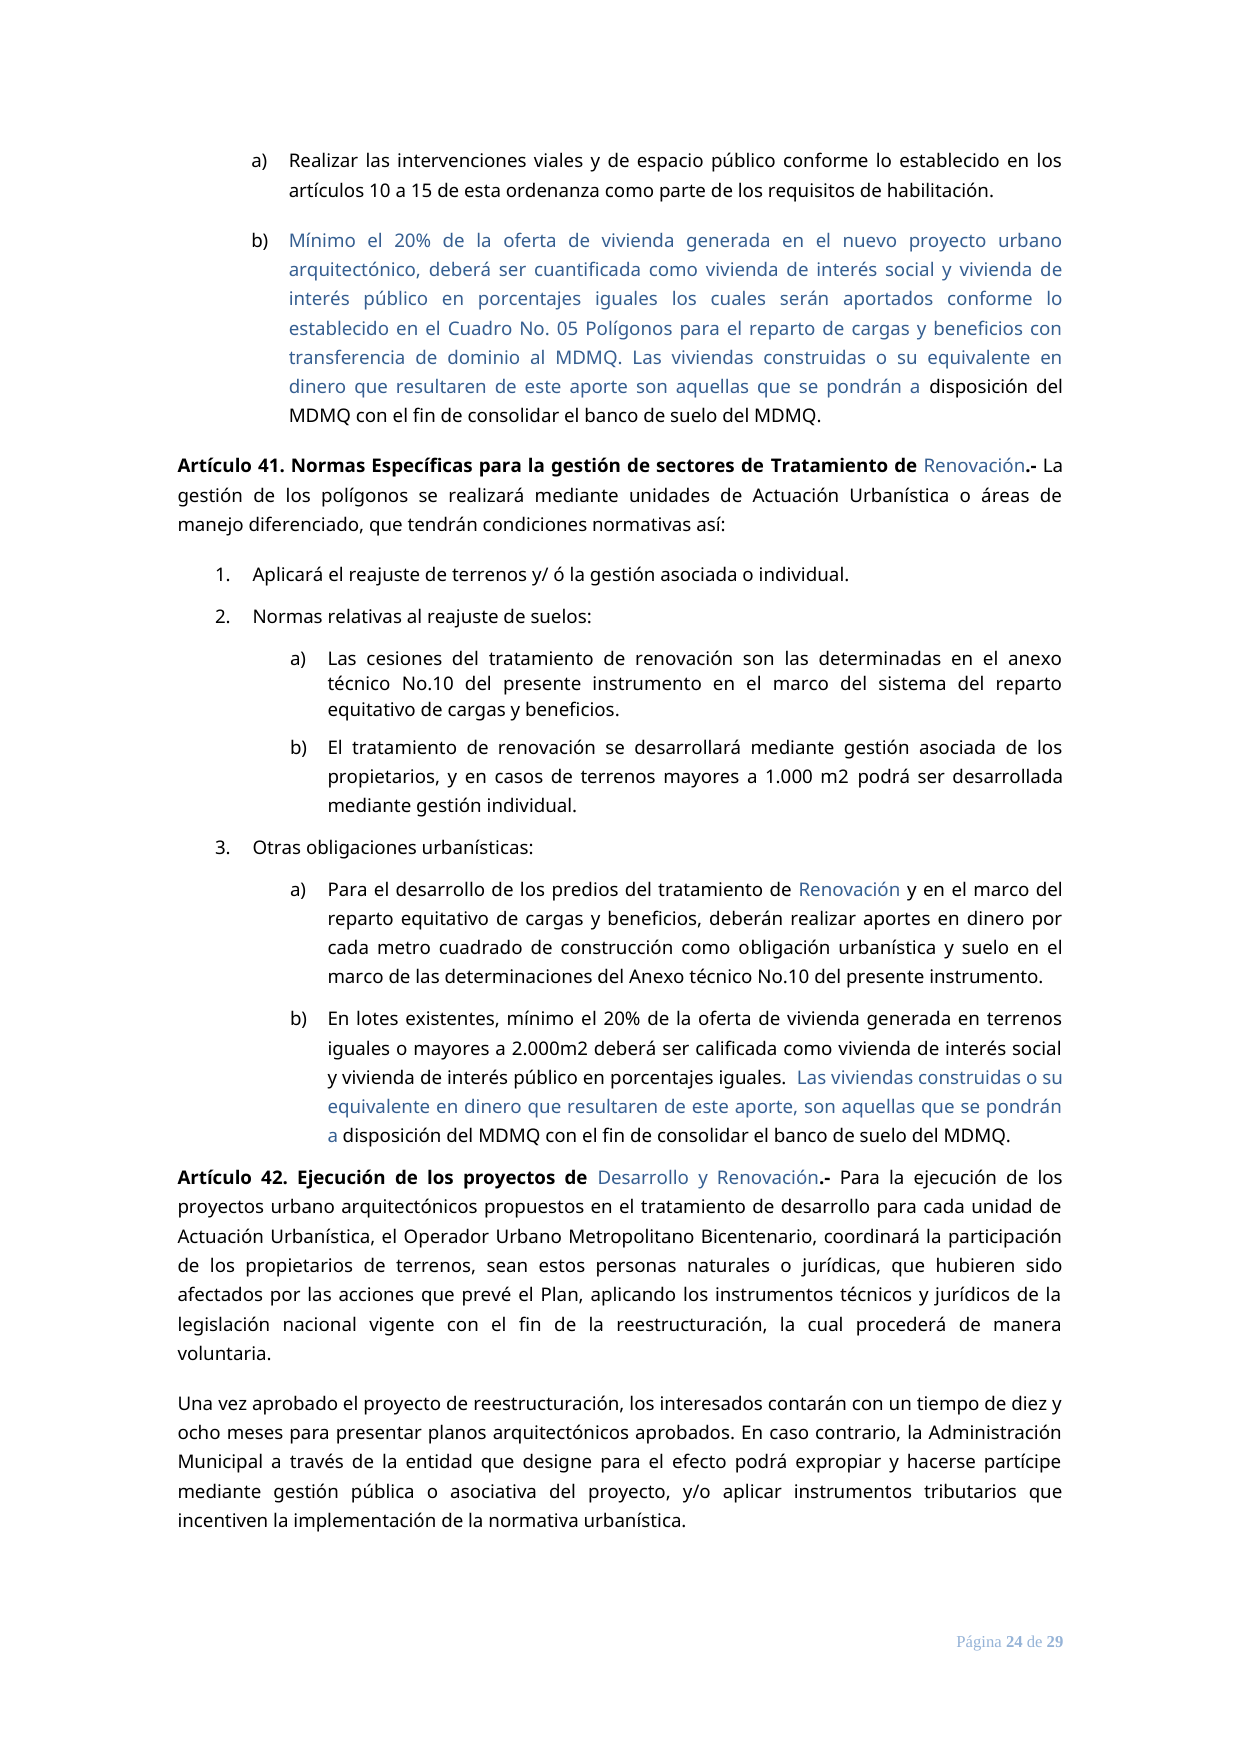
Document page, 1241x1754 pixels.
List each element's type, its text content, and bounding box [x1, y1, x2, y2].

list El tratamiento de renovación se desarrollará mediante gestión asociada de los propietarios, y en casos de terrenos mayores a 1.000 m2 podrá ser desarrollada mediante gestión individual. [290, 734, 1063, 818]
list Normas relativas al reajuste de suelos: [215, 603, 1063, 629]
text Una vez aprobado el proyecto de reestructuración, los interesados contarán con un tiempo de diez y ocho meses para presentar planos arquitectónicos aprobados. En caso contrario, la Administración Municipal a través de la entidad que designe para el efecto podrá expropiar y hacerse partícipe mediante gestión pública o asociativa del proyecto, y/o aplicar instrumentos tributarios que incentiven la implementación de la normativa urbanística. [177, 1390, 1063, 1533]
list Otras obligaciones urbanísticas: [215, 834, 1063, 860]
list Artículo 41. Normas Específicas para la gestión de sectores de Tratamiento de Renovación.- La gestión de los polígonos se realizará mediante unidades de Actuación Urbanística o áreas de manejo diferenciado, que tendrán condiciones normativas así: [177, 453, 1063, 537]
list Las cesiones del tratamiento de renovación son las determinadas en el anexo técnico No.10 del presente instrumento en el marco del sistema del reparto equitativo de cargas y beneficios. [290, 645, 1063, 721]
list Para el desarrollo de los predios del tratamiento de Renovación y en el marco del reparto equitativo de cargas y beneficios, deberán realizar aportes en dinero por cada metro cuadrado de construcción como obligación urbanística y suelo en el marco de las determinaciones del Anexo técnico No.10 del presente instrumento. [290, 876, 1063, 989]
list Realizar las intervenciones viales y de espacio público conforme lo establecido en los artículos 10 a 15 de esta ordenanza como parte de los requisitos de habilitación. [251, 148, 1063, 202]
list En lotes existentes, mínimo el 20% de la oferta de vivienda generada en terrenos iguales o mayores a 2.000m2 deberá ser calificada como vivienda de interés social y vivienda de interés público en porcentajes iguales. Las viviendas construidas o su equivalente en dinero que resultaren de este aporte, son aquellas que se pondrán a disposición del MDMQ con el fin de consolidar el banco de suelo del MDMQ. [290, 1006, 1063, 1148]
list Mínimo el 20% de la oferta de vivienda generada en el nuevo proyecto urbano arquitectónico, deberá ser cuantificada como vivienda de interés social y vivienda de interés público en porcentajes iguales los cuales serán aportados conforme lo establecido en el Cuadro No. 05 Polígonos para el reparto de cargas y beneficios con transferencia de dominio al MDMQ. Las viviendas construidas o su equivalente en dinero que resultaren de este aporte son aquellas que se pondrán a disposición del MDMQ con el fin de consolidar el banco de suelo del MDMQ. [251, 227, 1063, 428]
list Aplicará el reajuste de terrenos y/ ó la gestión asociada o individual. [215, 561, 1063, 587]
list Artículo 42. Ejecución de los proyectos de Desarrollo y Renovación.- Para la ejecución de los proyectos urbano arquitectónicos propuestos en el tratamiento de desarrollo para cada unidad de Actuación Urbanística, el Operador Urbano Metropolitano Bicentenario, coordinará la participación de los propietarios de terrenos, sean estos personas naturales o jurídicas, que hubieren sido afectados por las acciones que prevé el Plan, aplicando los instrumentos técnicos y jurídicos de la legislación nacional vigente con el fin de la reestructuración, la cual procederá de manera voluntaria. [177, 1164, 1063, 1366]
